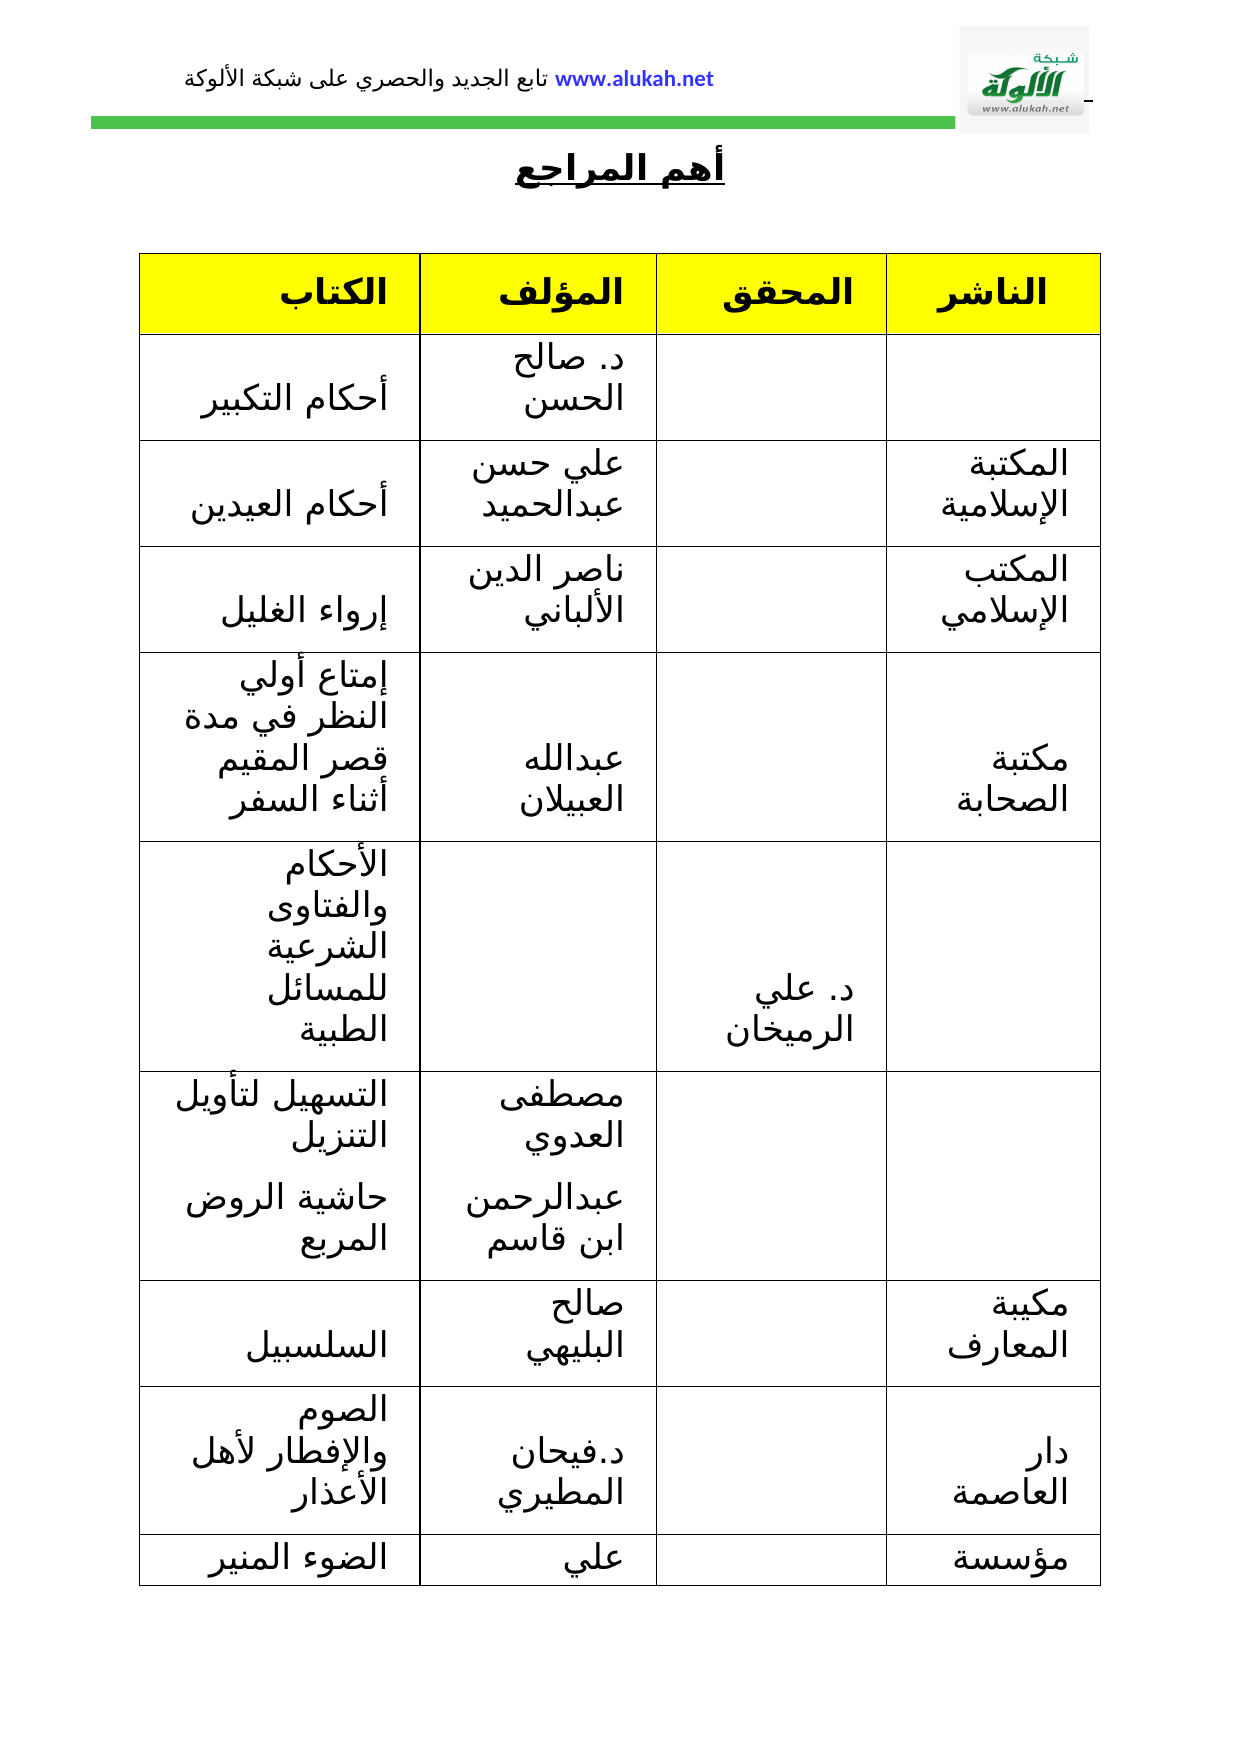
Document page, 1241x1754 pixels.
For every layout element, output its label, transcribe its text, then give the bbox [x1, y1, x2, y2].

table_cell مكيبة المعارف [887, 1281, 1100, 1386]
table_cell [887, 335, 1100, 440]
table_cell أحكام العيدين [140, 441, 419, 546]
table_cell علي الصالحي [421, 1535, 656, 1585]
table_header المحقق [657, 254, 886, 333]
table_cell عبدالله العبيلان [421, 653, 656, 841]
table_cell د.فيحان المطيري [421, 1387, 656, 1533]
table_cell مؤسسة النور [887, 1535, 1100, 1585]
table_cell علي حسن عبدالحميد [421, 441, 656, 546]
table_cell التسهيل لتأويل التنزيل حاشية الروض المربع [140, 1072, 419, 1280]
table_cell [140, 1535, 419, 1585]
table_cell [657, 653, 886, 841]
table_cell الصوم والإفطار لأهل الأعذار [140, 1387, 419, 1533]
table_cell دار العاصمة [887, 1387, 1100, 1533]
table_header المؤلف [421, 254, 656, 333]
table_cell [657, 1281, 886, 1386]
table_cell د. علي الرميخان [657, 842, 886, 1071]
table_cell د. صالح الحسن [421, 335, 656, 440]
table_cell المكتبة الإسلامية [887, 441, 1100, 546]
table_cell [657, 441, 886, 546]
table_cell إمتاع أولي النظر في مدة قصر المقيم أثناء السفر [140, 653, 419, 841]
table_cell [421, 842, 656, 1071]
table_cell السلسبيل [140, 1281, 419, 1386]
table_cell أحكام التكبير [140, 335, 419, 440]
table_cell [657, 1387, 886, 1533]
table_cell مصطفى العدوي عبدالرحمن ابن قاسم [421, 1072, 656, 1280]
table_cell مكتبة الصحابة [887, 653, 1100, 841]
table_cell المكتب الإسلامي [887, 547, 1100, 652]
subtitle أهم المراجع [177, 148, 1063, 189]
table_cell صالح البليهي [421, 1281, 656, 1386]
table_cell [657, 1535, 886, 1585]
table_cell الأحكام والفتاوى الشرعية للمسائل الطبية [140, 842, 419, 1071]
table_cell [657, 547, 886, 652]
table_cell [657, 335, 886, 440]
table_cell [657, 1072, 886, 1280]
table_header الكتاب [140, 254, 419, 333]
table_header الناشر [887, 254, 1100, 333]
table_cell [887, 842, 1100, 1071]
table_cell إرواء الغليل [140, 547, 419, 652]
table_cell ناصر الدين الألباني [421, 547, 656, 652]
table_cell [887, 1072, 1100, 1280]
